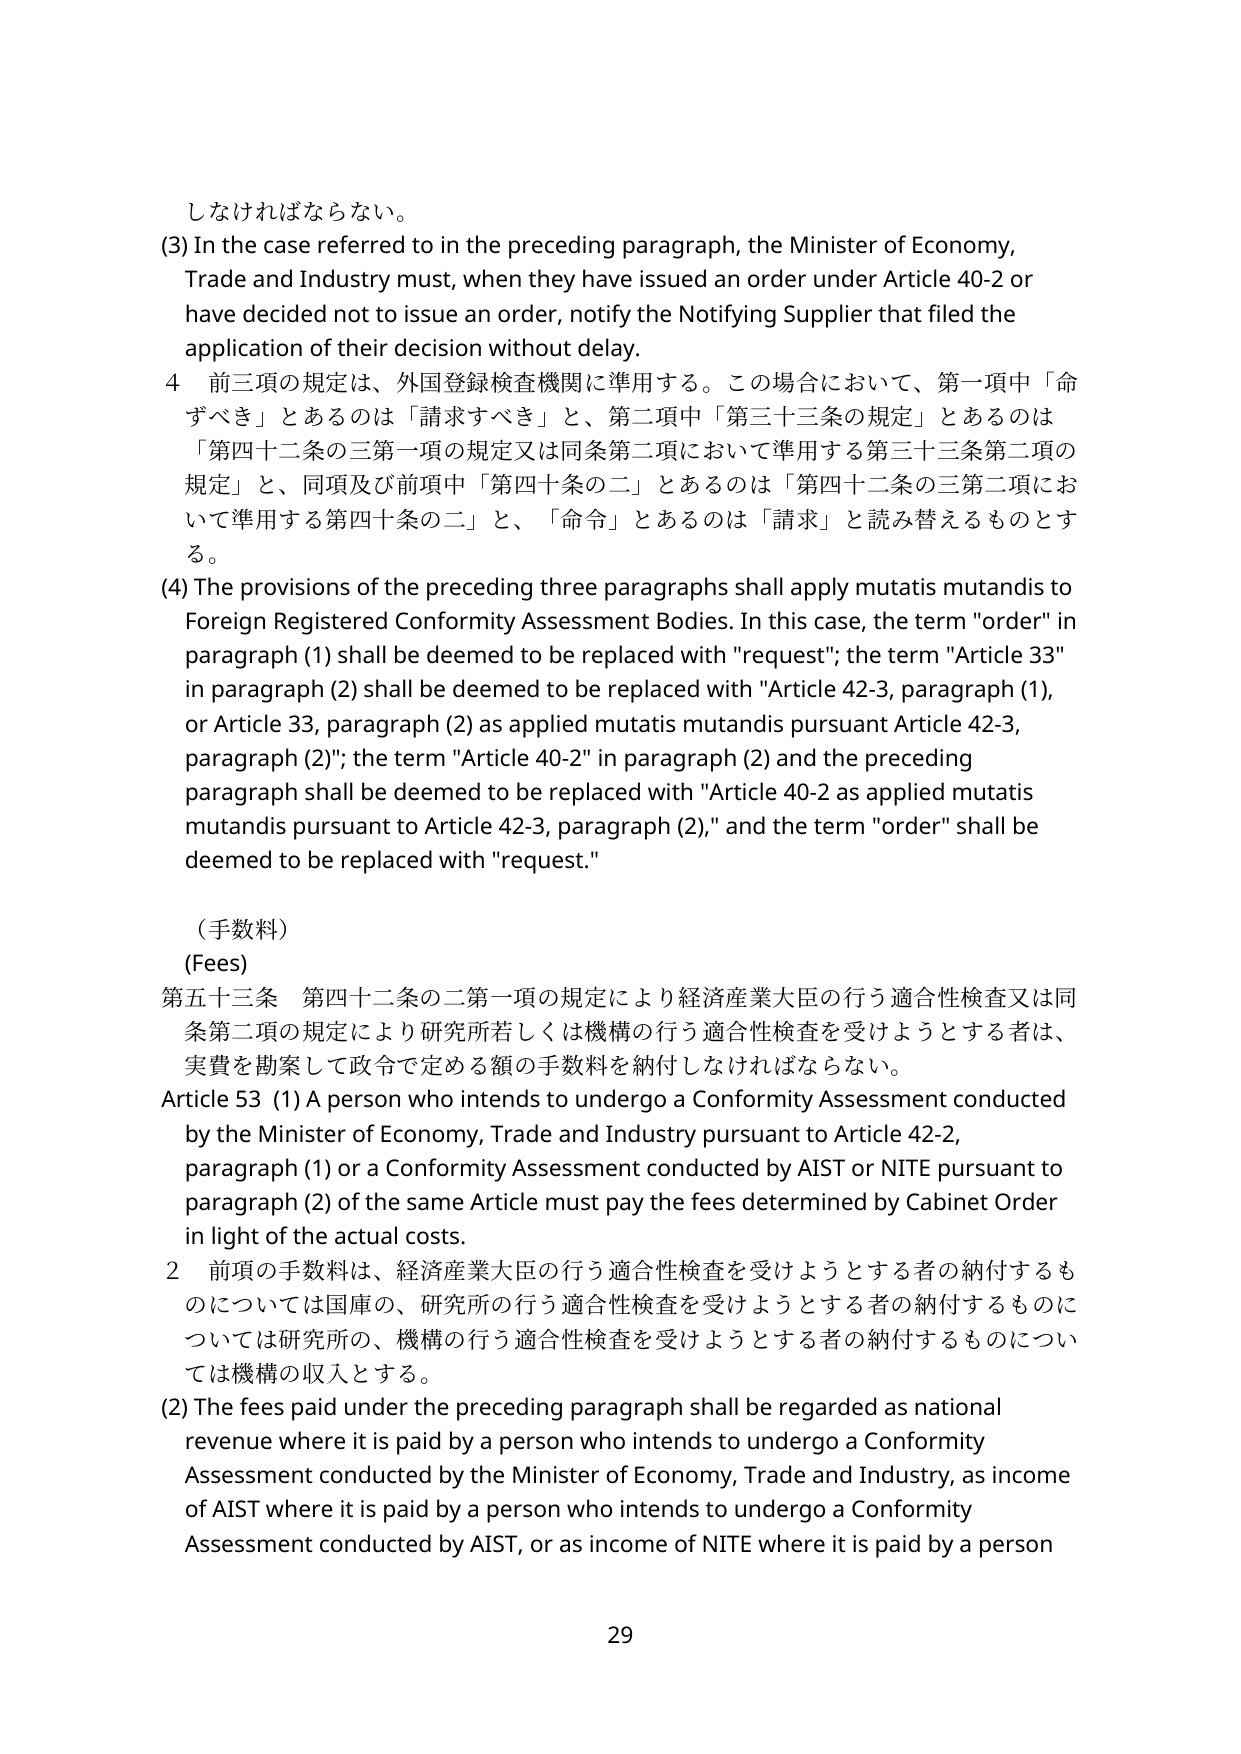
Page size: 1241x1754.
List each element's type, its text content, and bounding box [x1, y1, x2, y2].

text (Fees) [184, 945, 1079, 979]
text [161, 194, 1079, 228]
text (3) In the case referred to in the preceding paragraph, the Minister of Economy, Trade and Industry must, when they have issued an order under Article 40-2 or have decided not to issue an order, notify the Notifying Supplier that filed the application of their decision without delay. [161, 228, 1079, 364]
text (4) The provisions of the preceding three paragraphs shall apply mutatis mutandis to Foreign Registered Conformity Assessment Bodies. In this case, the term "order" in paragraph (1) shall be deemed to be replaced with "request"; the term "Article 33" in paragraph (2) shall be deemed to be replaced with "Article 42-3, paragraph (1), or Article 33, paragraph (2) as applied mutatis mutandis pursuant Article 42-3, paragraph (2)"; the term "Article 40-2" in paragraph (2) and the preceding paragraph shall be deemed to be replaced with "Article 40-2 as applied mutatis mutandis pursuant to Article 42-3, paragraph (2)," and the term "order" shall be deemed to be replaced with "request." [161, 569, 1079, 877]
text ４ 前三項の規定は、外国登録検査機関に準用する。この場合において、第一項中「命ずべき」とあるのは「請求すべき」と、第二項中「第三十三条の規定」とあるのは「第四十二条の三第一項の規定又は同条第二項において準用する第三十三条第二項の規定」と、同項及び前項中「第四十条の二」とあるのは「第四十二条の三第二項において準用する第四十条の二」と、「命令」とあるのは「請求」と読み替えるものとする。 [161, 364, 1079, 569]
text Article 53 (1) A person who intends to undergo a Conformity Assessment conducted by the Minister of Economy, Trade and Industry pursuant to Article 42-2, paragraph (1) or a Conformity Assessment conducted by AIST or NITE pursuant to paragraph (2) of the same Article must pay the fees determined by Cabinet Order in light of the actual costs. [161, 1082, 1079, 1253]
text 第五十三条 第四十二条の二第一項の規定により経済産業大臣の行う適合性検査又は同条第二項の規定により研究所若しくは機構の行う適合性検査を受けようとする者は、実費を勘案して政令で定める額の手数料を納付しなければならない。 [161, 979, 1079, 1082]
text （手数料） [184, 911, 1079, 945]
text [161, 1389, 1079, 1560]
text ２ 前項の手数料は、経済産業大臣の行う適合性検査を受けようとする者の納付するものについては国庫の、研究所の行う適合性検査を受けようとする者の納付するものについては研究所の、機構の行う適合性検査を受けようとする者の納付するものについては機構の収入とする。 [161, 1253, 1079, 1389]
